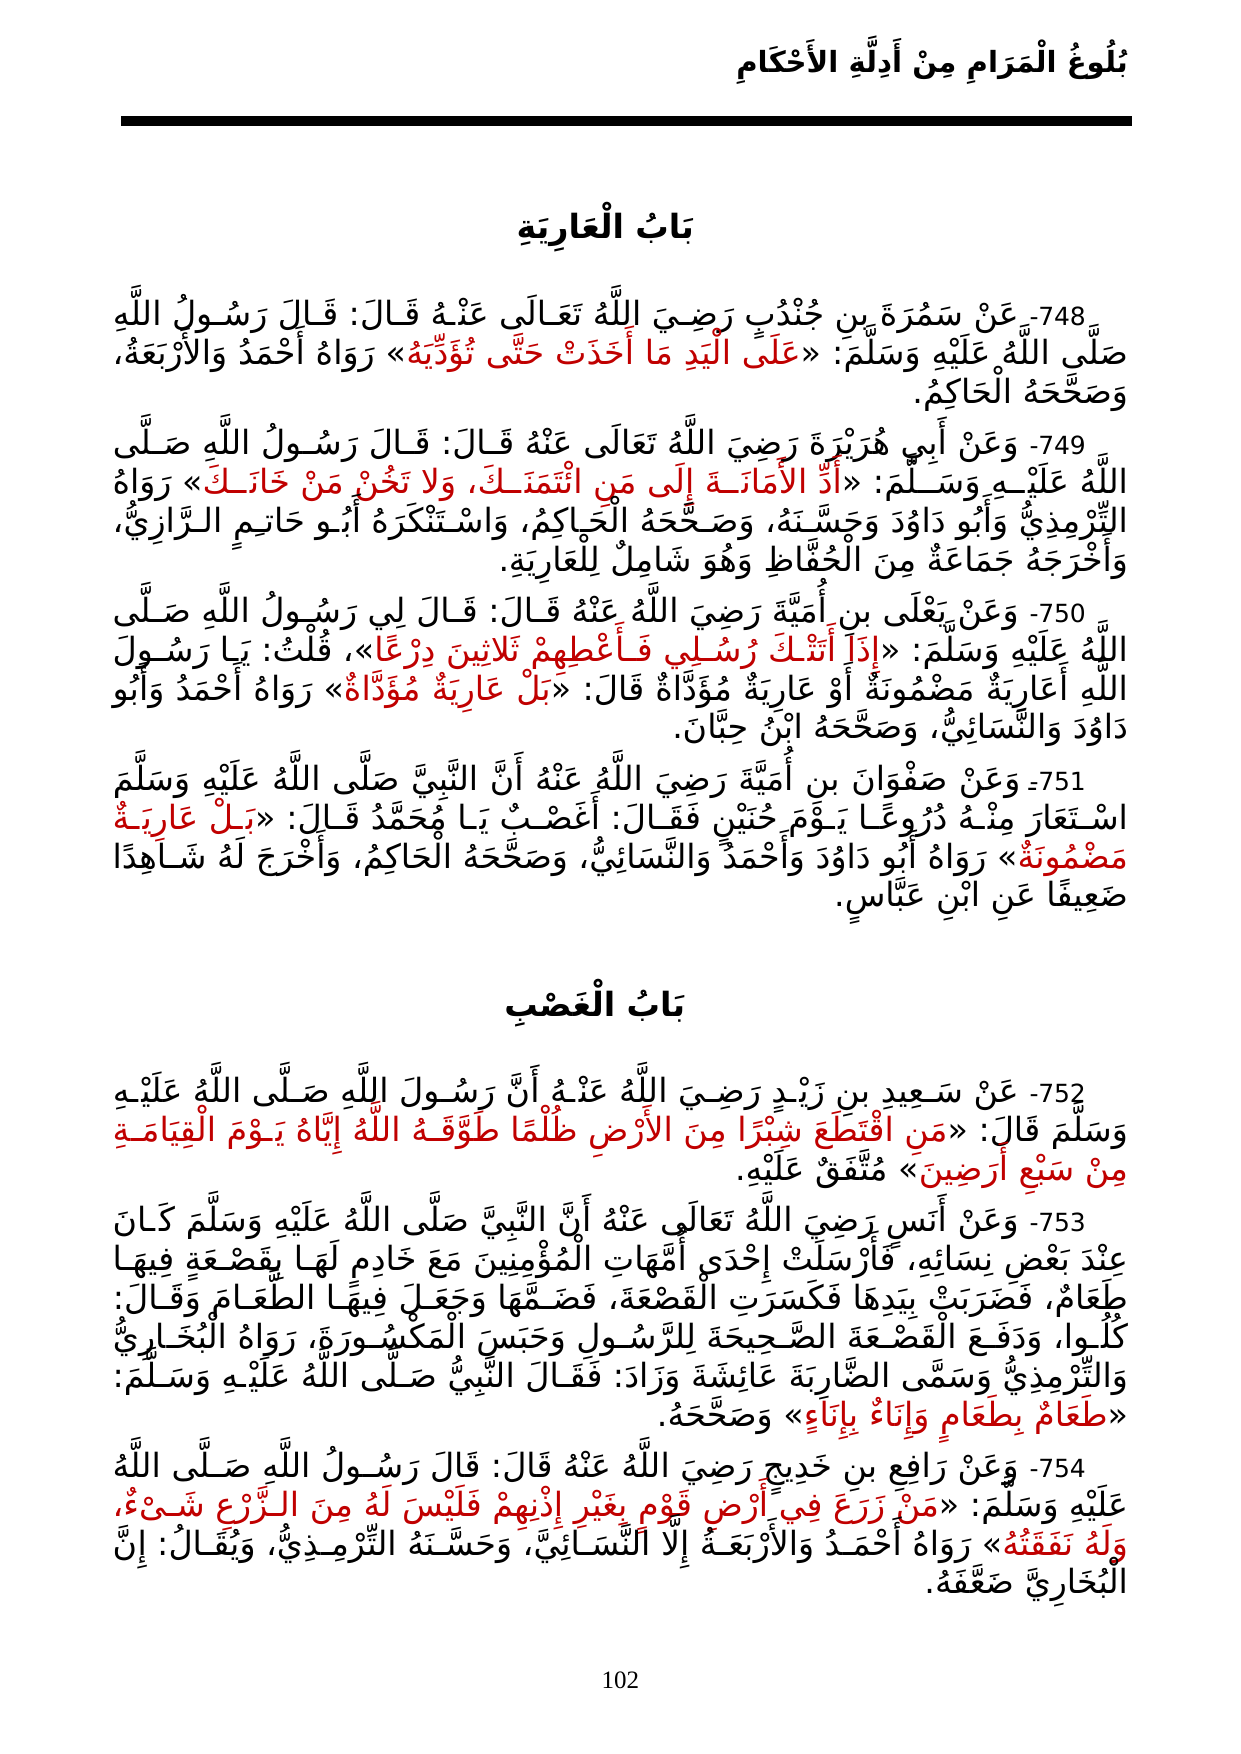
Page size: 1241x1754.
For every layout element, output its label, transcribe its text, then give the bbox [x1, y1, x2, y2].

text 753- وَعَنْ أَنَسٍ رَضِيَ اللَّهُ تَعَالَى عَنْهُ أَنَّ النَّبِيَّ صَلَّى اللَّهُ عَلَيْهِ وَسَلَّمَ كَانَ عِنْدَ بَعْضِ نِسَائِهِ، فَأَرْسَلَتْ إِحْدَى أُمَّهَاتِ الْمُؤْمِنِينَ مَعَ خَادِمٍ لَهَا بِقَصْعَةٍ فِيهَا طَعَامٌ، فَضَرَبَتْ بِيَدِهَا فَكَسَرَتِ الْقَصْعَةَ، فَضَمَّهَا وَجَعَلَ فِيهَا الطَّعَامَ وَقَالَ: كُلُوا، وَدَفَعَ الْقَصْعَةَ الصَّحِيحَةَ لِلرَّسُولِ وَحَبَسَ الْمَكْسُورَةَ، رَوَاهُ الْبُخَارِيُّ وَالتِّرْمِذِيُّ وَسَمَّى الضَّارِبَةَ عَائِشَةَ وَزَادَ: فَقَالَ النَّبِيُّ صَلَّى اللَّهُ عَلَيْهِ وَسَلَّمَ: «طَعَامٌ بِطَعَامٍ وَإِنَاءٌ بِإِنَاءٍ» وَصَحَّحَهُ. [112, 1201, 1128, 1434]
text 751- وَعَنْ صَفْوَانَ بنِ أُمَيَّةَ رَضِيَ اللَّهُ عَنْهُ أَنَّ النَّبِيَّ صَلَّى اللَّهُ عَلَيْهِ وَسَلَّمَ اسْتَعَارَ مِنْهُ دُرُوعًا يَوْمَ حُنَيْنٍ فَقَالَ: أَغَصْبٌ يَا مُحَمَّدُ قَالَ: «بَلْ عَارِيَةٌ مَضْمُونَةٌ» رَوَاهُ أَبُو دَاوُدَ وَأَحْمَدُ وَالنَّسَائِيُّ، وَصَحَّحَهُ الْحَاكِمُ، وَأَخْرَجَ لَهُ شَاهِدًا ضَعِيفًا عَنِ ابْنِ عَبَّاسٍ. [112, 759, 1128, 915]
text بَابُ الْغَصْبِ [112, 985, 1128, 1024]
text 754- وَعَنْ رَافِعِ بنِ خَدِيجٍ رَضِيَ اللَّهُ عَنْهُ قَالَ: قَالَ رَسُولُ اللَّهِ صَلَّى اللَّهُ عَلَيْهِ وَسَلَّمَ: «مَنْ زَرَعَ فِي أَرْضِ قَوْمٍ بِغَيْرِ إِذْنِهِمْ فَلَيْسَ لَهُ مِنَ الزَّرْعِ شَىْءٌ، وَلَهُ نَفَقَتُهُ» رَوَاهُ أَحْمَدُ وَالأَرْبَعَةُ إِلَّا النَّسَائِيَّ، وَحَسَّنَهُ التِّرْمِذِيُّ، وَيُقَالُ: إِنَّ الْبُخَارِيَّ ضَعَّفَهُ. [112, 1446, 1128, 1602]
text 750- وَعَنْ يَعْلَى بنِ أُمَيَّةَ رَضِيَ اللَّهُ عَنْهُ قَالَ: قَالَ لِي رَسُولُ اللَّهِ صَلَّى اللَّهُ عَلَيْهِ وَسَلَّمَ: «إِذَا أَتَتْكَ رُسُلِي فَأَعْطِهِمْ ثَلاثِينَ دِرْعًا»، قُلْتُ: يَا رَسُولَ اللَّهِ أَعَارِيَةٌ مَضْمُونَةٌ أَوْ عَارِيَةٌ مُؤَدَّاةٌ قَالَ: «بَلْ عَارِيَةٌ مُؤَدَّاةٌ» رَوَاهُ أَحْمَدُ وَأَبُو دَاوُدَ وَالنَّسَائِيُّ، وَصَحَّحَهُ ابْنُ حِبَّانَ. [112, 591, 1128, 747]
text بَابُ الْعَارِيَةِ [112, 208, 1128, 247]
text 749- وَعَنْ أَبِي هُرَيْرَةَ رَضِيَ اللَّهُ تَعَالَى عَنْهُ قَالَ: قَالَ رَسُولُ اللَّهِ صَلَّى اللَّهُ عَلَيْهِ وَسَلَّمَ: «أَدِّ الأَمَانَةَ إِلَى مَنِ ائْتَمَنَكَ، وَلا تَخُنْ مَنْ خَانَكَ» رَوَاهُ التِّرْمِذِيُّ وَأَبُو دَاوُدَ وَحَسَّنَهُ، وَصَحَّحَهُ الْحَاكِمُ، وَاسْتَنْكَرَهُ أَبُو حَاتـِمٍ الرَّازِيُّ، وَأَخْرَجَهُ جَمَاعَةٌ مِنَ الْحُفَّاظِ وَهُوَ شَامِلٌ لِلْعَارِيَةِ. [112, 423, 1128, 579]
text 748- عَنْ سَمُرَةَ بنِ جُنْدُبٍ رَضِيَ اللَّهُ تَعَالَى عَنْهُ قَالَ: قَالَ رَسُولُ اللَّهِ صَلَّى اللَّهُ عَلَيْهِ وَسَلَّمَ: «عَلَى الْيَدِ مَا أَخَذَتْ حَتَّى تُؤَدِّيَهُ» رَوَاهُ أَحْمَدُ وَالأَرْبَعَةُ، وَصَحَّحَهُ الْحَاكِمُ. [112, 294, 1128, 411]
text 752- عَنْ سَعِيدِ بنِ زَيْدٍ رَضِيَ اللَّهُ عَنْهُ أَنَّ رَسُولَ اللَّهِ صَلَّى اللَّهُ عَلَيْهِ وَسَلَّمَ قَالَ: «مَنِ اقْتَطَعَ شِبْرًا مِنَ الأَرْضِ ظُلْمًا طَوَّقَهُ اللَّهُ إِيَّاهُ يَوْمَ الْقِيَامَةِ مِنْ سَبْعِ أَرَضِينَ» مُتَّفَقٌ عَلَيْهِ. [112, 1072, 1128, 1188]
